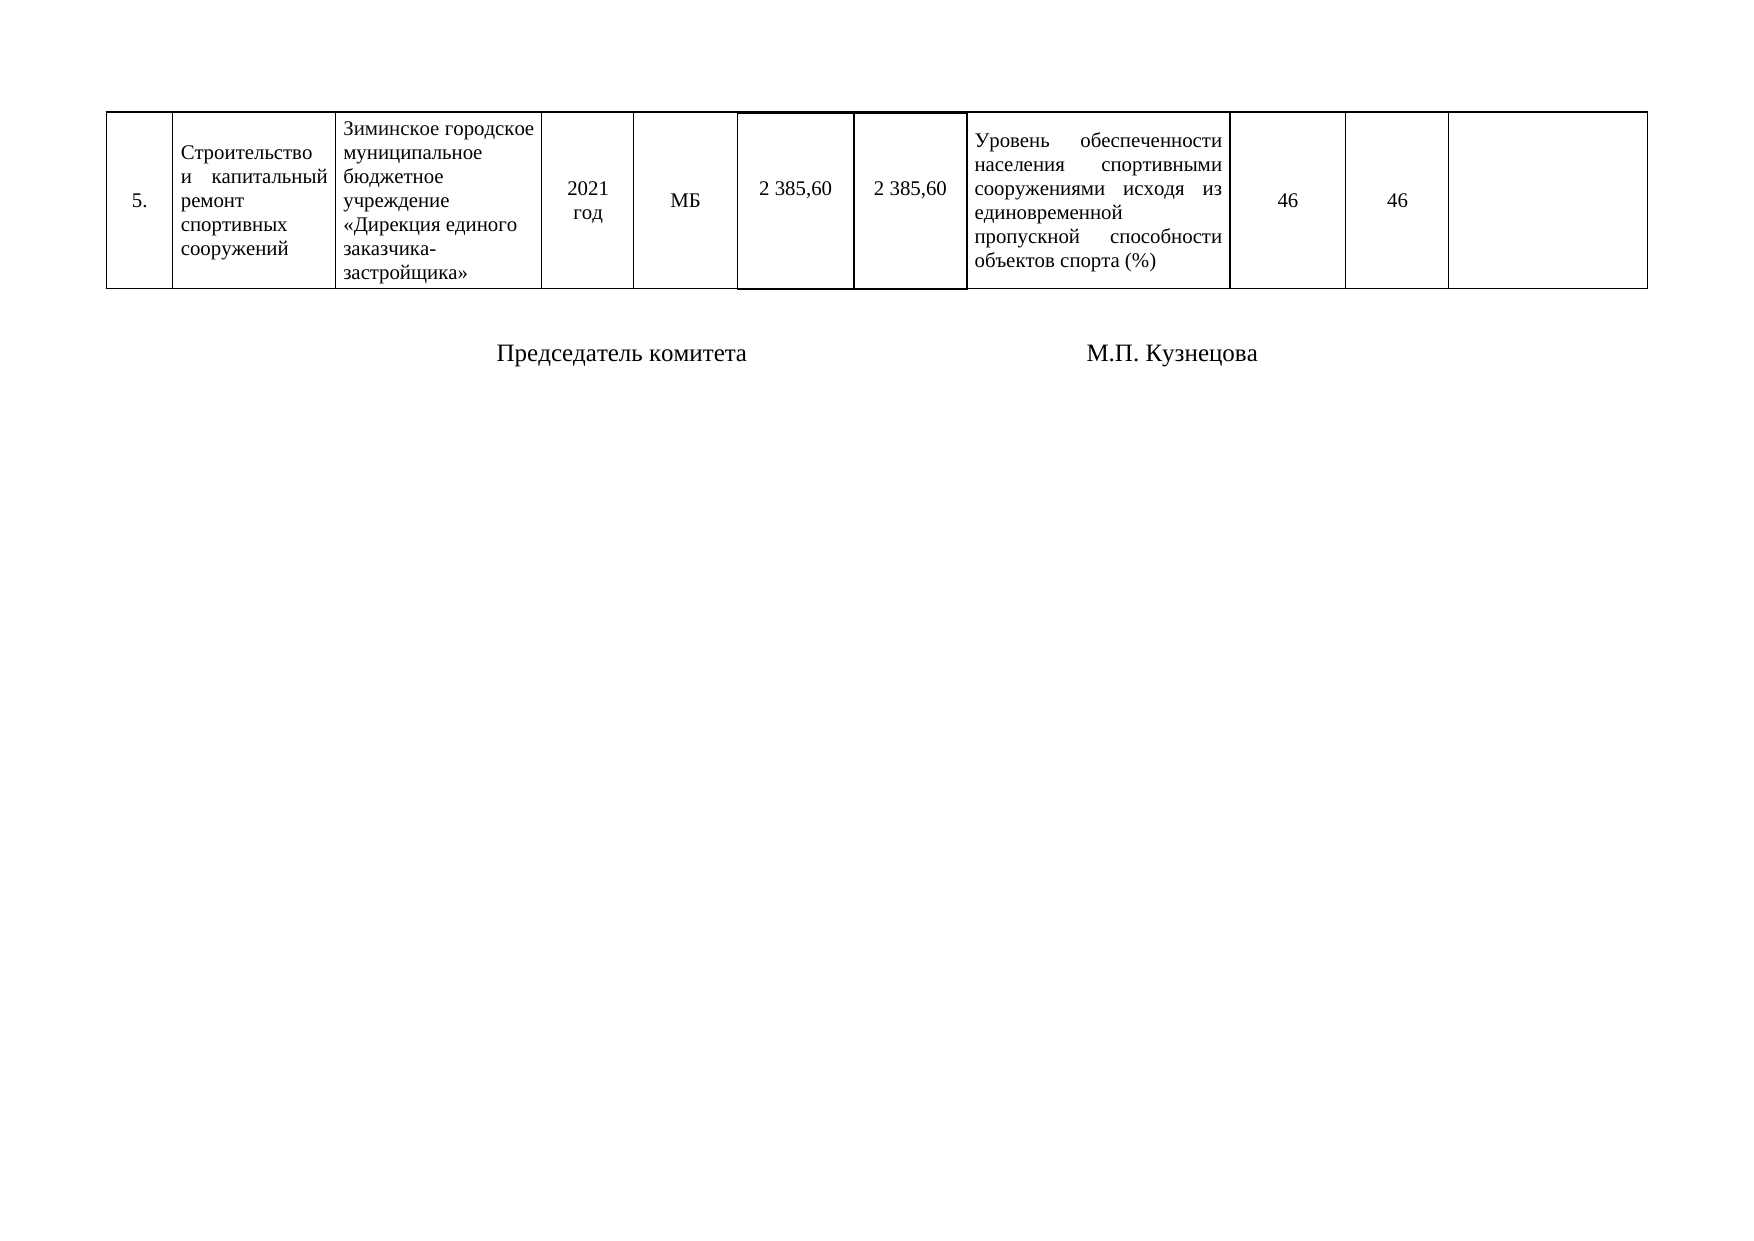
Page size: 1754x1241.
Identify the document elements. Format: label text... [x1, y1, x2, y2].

table_cell Зиминское городское муниципальное бюджетное учреждение «Дирекция единого заказчика-застройщика» [336, 113, 541, 288]
table_cell Уровень обеспеченности населения спортивными сооружениями исходя из единовременной пропускной способности объектов спорта (%) [968, 113, 1229, 288]
table_cell 2 385,60 [738, 114, 853, 288]
table_cell 46 [1231, 113, 1345, 288]
table_cell 2021 год [542, 113, 633, 288]
table_cell Строительство и капитальный ремонт спортивных сооружений [173, 113, 335, 288]
text Председатель комитета М.П. Кузнецова [118, 338, 1636, 367]
table_cell 5. [107, 113, 172, 288]
table_cell МБ [634, 113, 737, 288]
table_cell [1449, 113, 1647, 288]
table_cell 2 385,60 [855, 114, 966, 288]
table_cell 46 [1346, 113, 1448, 288]
